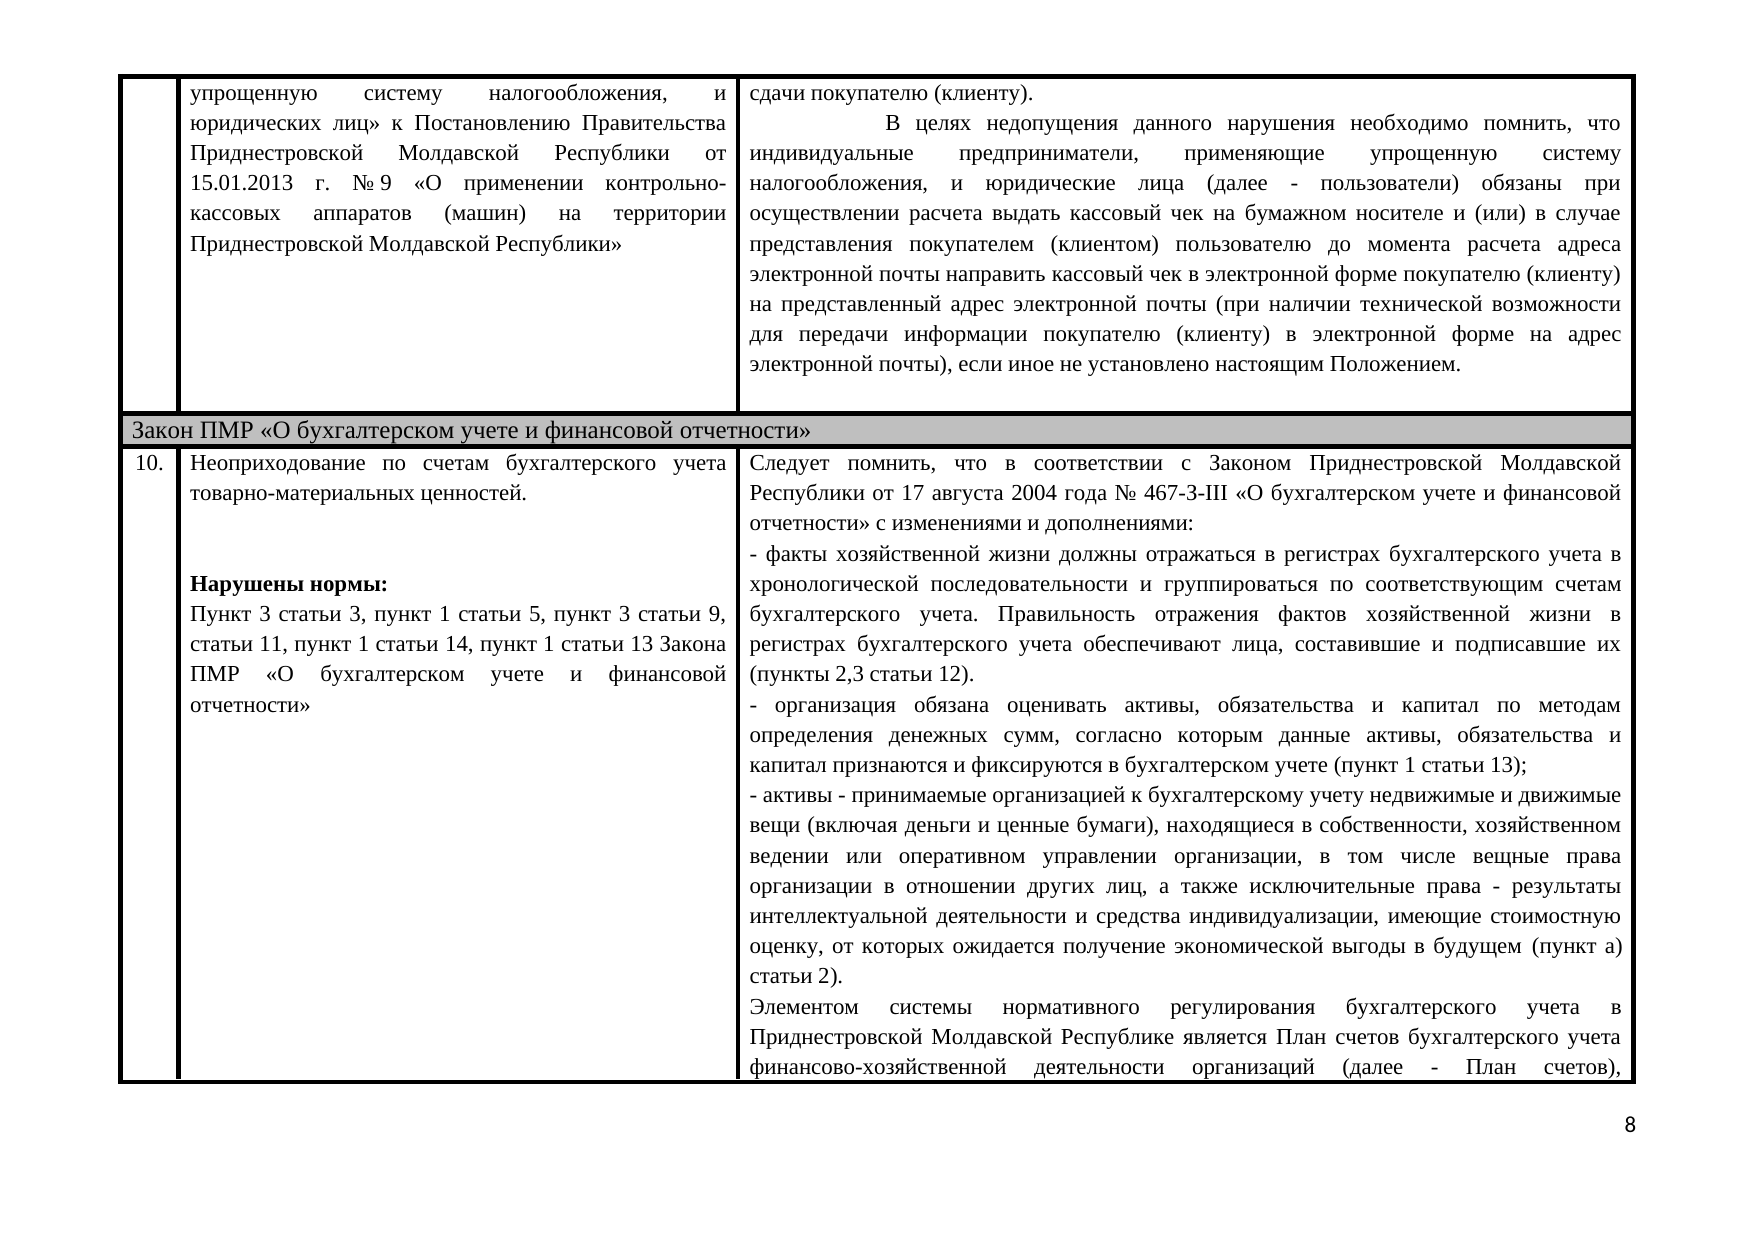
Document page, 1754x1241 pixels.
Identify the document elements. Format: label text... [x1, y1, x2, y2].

table_cell Закон ПМР «О бухгалтерском учете и финансовой отчетности» [123, 416, 1631, 444]
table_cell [740, 449, 1631, 1079]
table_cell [181, 449, 736, 1079]
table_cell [181, 79, 736, 411]
table_cell 9. [123, 79, 176, 411]
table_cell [740, 79, 1631, 411]
table_cell 10. [123, 449, 176, 1079]
